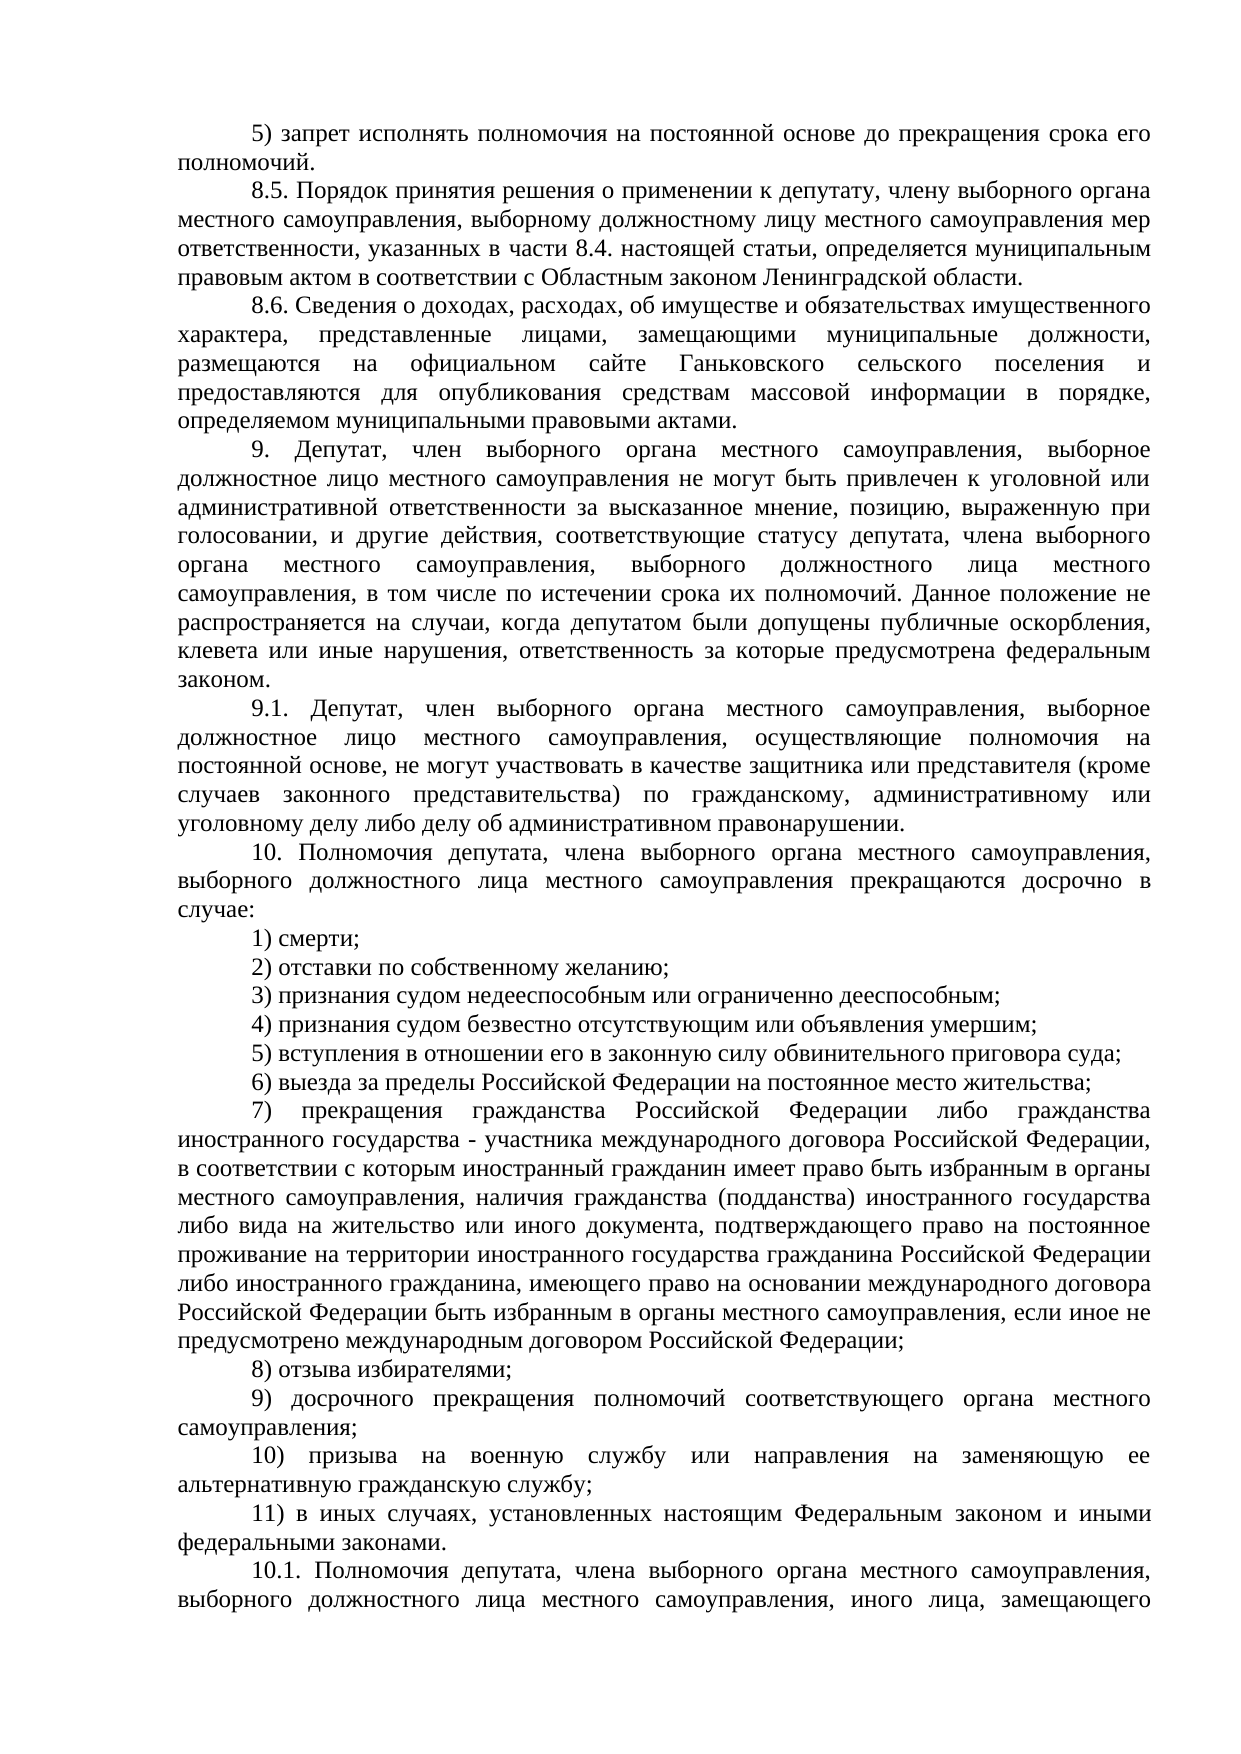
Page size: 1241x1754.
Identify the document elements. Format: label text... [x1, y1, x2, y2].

text 7) прекращения гражданства Российской Федерации либо гражданства иностранного государства - участника международного договора Российской Федерации, в соответствии с которым иностранный гражданин имеет право быть избранным в органы местного самоуправления, наличия гражданства (подданства) иностранного государства либо вида на жительство или иного документа, подтверждающего право на постоянное проживание на территории иностранного государства гражданина Российской Федерации либо иностранного гражданина, имеющего право на основании международного договора Российской Федерации быть избранным в органы местного самоуправления, если иное не предусмотрено международным договором Российской Федерации; [177, 1096, 1152, 1354]
text 4) признания судом безвестно отсутствующим или объявления умершим; [177, 1009, 1152, 1038]
text 8.6. Сведения о доходах, расходах, об имуществе и обязательствах имущественного характера, представленные лицами, замещающими муниципальные должности, размещаются на официальном сайте Ганьковского сельского поселения и предоставляются для опубликования средствам массовой информации в порядке, определяемом муниципальными правовыми актами. [177, 291, 1152, 434]
text 6) выезда за пределы Российской Федерации на постоянное место жительства; [177, 1067, 1152, 1096]
text 9) досрочного прекращения полномочий соответствующего органа местного самоуправления; [177, 1383, 1152, 1441]
text 9.1. Депутат, член выборного органа местного самоуправления, выборное должностное лицо местного самоуправления, осуществляющие полномочия на постоянной основе, не могут участвовать в качестве защитника или представителя (кроме случаев законного представительства) по гражданскому, административному или уголовному делу либо делу об административном правонарушении. [177, 693, 1152, 837]
text 10) призыва на военную службу или направления на заменяющую ее альтернативную гражданскую службу; [177, 1441, 1152, 1498]
text 8.5. Порядок принятия решения о применении к депутату, члену выборного органа местного самоуправления, выборному должностному лицу местного самоуправления мер ответственности, указанных в части 8.4. настоящей статьи, определяется муниципальным правовым актом в соответствии с Областным законом Ленинградской области. [177, 176, 1152, 291]
text 3) признания судом недееспособным или ограниченно дееспособным; [177, 981, 1152, 1009]
text 9. Депутат, член выборного органа местного самоуправления, выборное должностное лицо местного самоуправления не могут быть привлечен к уголовной или административной ответственности за высказанное мнение, позицию, выраженную при голосовании, и другие действия, соответствующие статусу депутата, члена выборного органа местного самоуправления, выборного должностного лица местного самоуправления, в том числе по истечении срока их полномочий. Данное положение не распространяется на случаи, когда депутатом были допущены публичные оскорбления, клевета или иные нарушения, ответственность за которые предусмотрена федеральным законом. [177, 434, 1152, 693]
text 2) отставки по собственному желанию; [177, 952, 1152, 981]
text 1) смерти; [177, 923, 1152, 952]
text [177, 1556, 1152, 1613]
text 8) отзыва избирателями; [177, 1354, 1152, 1383]
text 11) в иных случаях, установленных настоящим Федеральным законом и иными федеральными законами. [177, 1498, 1152, 1556]
text 5) вступления в отношении его в законную силу обвинительного приговора суда; [177, 1038, 1152, 1067]
text 10. Полномочия депутата, члена выборного органа местного самоуправления, выборного должностного лица местного самоуправления прекращаются досрочно в случае: [177, 837, 1152, 923]
text 5) запрет исполнять полномочия на постоянной основе до прекращения срока его полномочий. [177, 118, 1152, 176]
